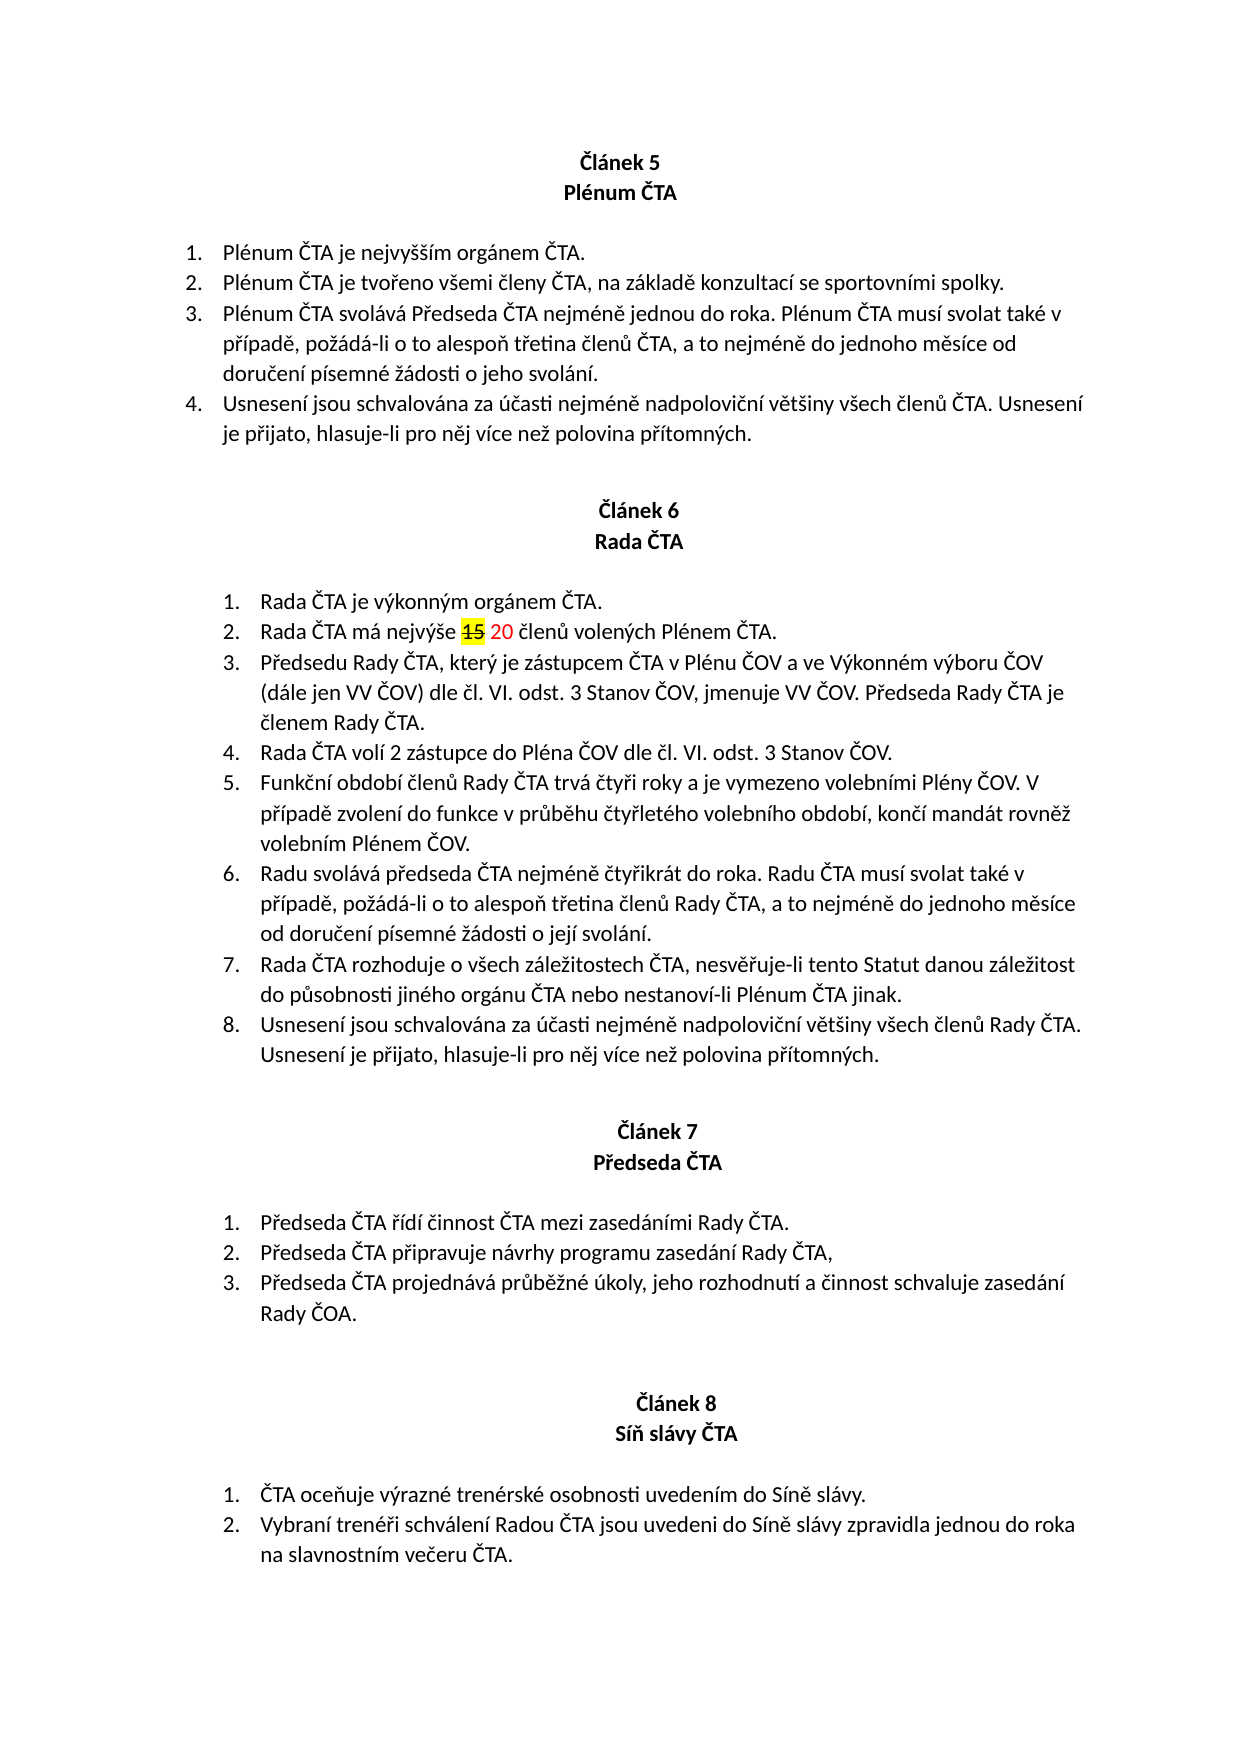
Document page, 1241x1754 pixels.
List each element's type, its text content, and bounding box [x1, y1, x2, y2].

list Rada ČTA volí 2 zástupce do Pléna ČOV dle čl. VI. odst. 3 Stanov ČOV. [223, 738, 1093, 766]
list Článek 8 [260, 1389, 1093, 1417]
list Rada ČTA má nejvýše 15 20 členů volených Plénem ČTA. [223, 617, 1093, 645]
list Plénum ČTA svolává Předseda ČTA nejméně jednou do roka. Plénum ČTA musí svolat také v případě, požádá-li o to alespoň třetina členů ČTA, a to nejméně do jednoho měsíce od doručení písemné žádosti o jeho svolání. [185, 299, 1093, 387]
list Předsedu Rady ČTA, který je zástupcem ČTA v Plénu ČOV a ve Výkonném výboru ČOV (dále jen VV ČOV) dle čl. VI. odst. 3 Stanov ČOV, jmenuje VV ČOV. Předseda Rady ČTA je členem Rady ČTA. [223, 648, 1093, 736]
list Předseda ČTA projednává průběžné úkoly, jeho rozhodnutí a činnost schvaluje zasedání Rady ČOA. [223, 1268, 1093, 1327]
list Síň slávy ČTA [260, 1419, 1093, 1447]
list Plénum ČTA je tvořeno všemi členy ČTA, na základě konzultací se sportovními spolky. [185, 268, 1093, 296]
list Rada ČTA rozhoduje o všech záležitostech ČTA, nesvěřuje-li tento Statut danou záležitost do působnosti jiného orgánu ČTA nebo nestanoví-li Plénum ČTA jinak. [223, 950, 1093, 1008]
text Článek 7 [223, 1117, 1093, 1145]
text Rada ČTA [185, 527, 1093, 555]
text Článek 5 [148, 148, 1093, 176]
list Usnesení jsou schvalována za účasti nejméně nadpoloviční většiny všech členů Rady ČTA. Usnesení je přijato, hlasuje-li pro něj více než polovina přítomných. [223, 1010, 1093, 1068]
list Vybraní trenéři schválení Radou ČTA jsou uvedeni do Síně slávy zpravidla jednou do roka na slavnostním večeru ČTA. [223, 1510, 1093, 1568]
list Radu svolává předseda ČTA nejméně čtyřikrát do roka. Radu ČTA musí svolat také v případě, požádá-li o to alespoň třetina členů Rady ČTA, a to nejméně do jednoho měsíce od doručení písemné žádosti o její svolání. [223, 859, 1093, 947]
list Plénum ČTA je nejvyšším orgánem ČTA. [185, 238, 1093, 266]
list Předseda ČTA řídí činnost ČTA mezi zasedáními Rady ČTA. [223, 1208, 1093, 1236]
list Rada ČTA je výkonným orgánem ČTA. [223, 587, 1093, 615]
list ČTA oceňuje výrazné trenérské osobnosti uvedením do Síně slávy. [223, 1480, 1093, 1508]
list Předseda ČTA připravuje návrhy programu zasedání Rady ČTA, [223, 1238, 1093, 1266]
text Článek 6 [185, 497, 1093, 524]
list Usnesení jsou schvalována za účasti nejméně nadpoloviční většiny všech členů ČTA. Usnesení je přijato, hlasuje-li pro něj více než polovina přítomných. [185, 389, 1093, 447]
list Funkční období členů Rady ČTA trvá čtyři roky a je vymezeno volebními Plény ČOV. V případě zvolení do funkce v průběhu čtyřletého volebního období, končí mandát rovněž volebním Plénem ČOV. [223, 768, 1093, 857]
text Předseda ČTA [223, 1148, 1093, 1176]
text Plénum ČTA [148, 178, 1093, 206]
